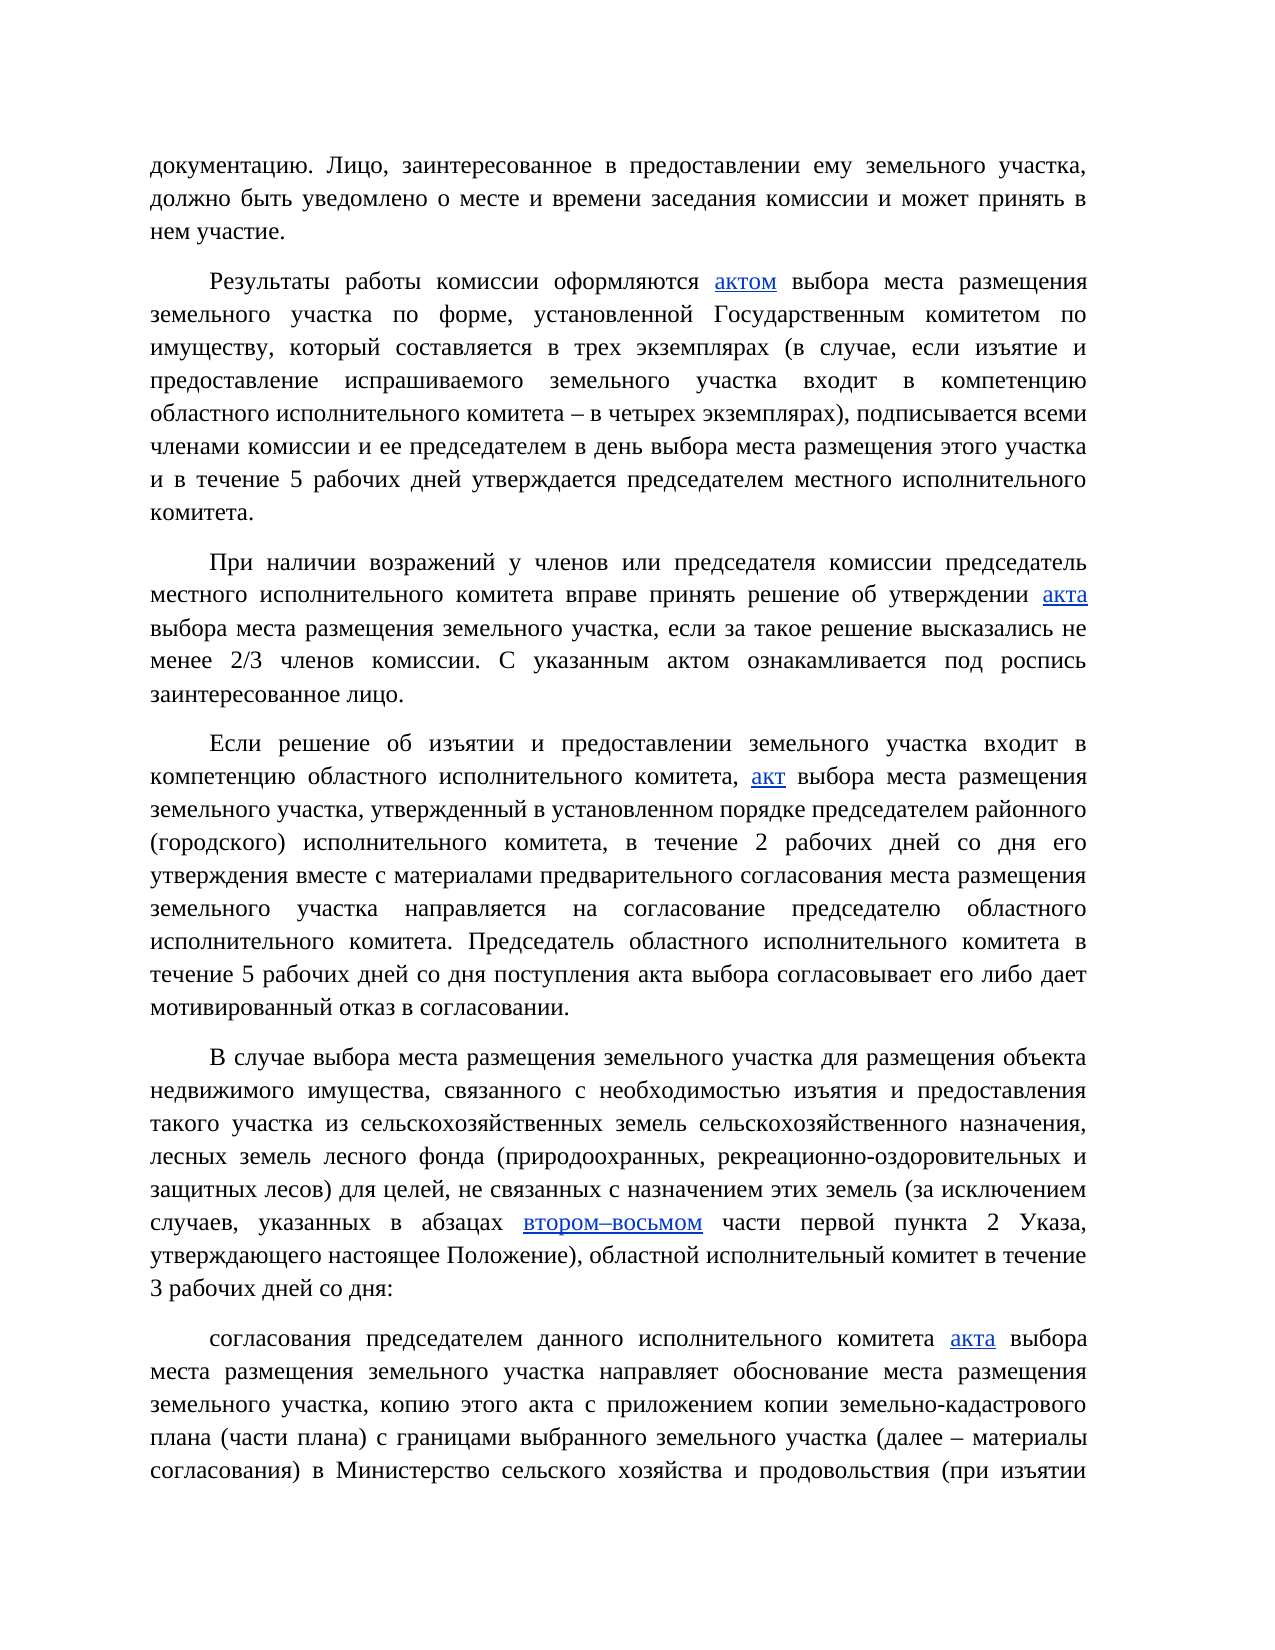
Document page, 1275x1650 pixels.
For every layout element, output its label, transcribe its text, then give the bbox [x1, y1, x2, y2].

text Результаты работы комиссии оформляются актом выбора места размещения земельного участка по форме, установленной Государственным комитетом по имуществу, который составляется в трех экземплярах (в случае, если изъятие и предоставление испрашиваемого земельного участка входит в компетенцию областного исполнительного комитета – в четырех экземплярах), подписывается всеми членами комиссии и ее председателем в день выбора места размещения этого участка и в течение 5 рабочих дней утверждается председателем местного исполнительного комитета. [150, 266, 1087, 526]
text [150, 150, 1087, 245]
text В случае выбора места размещения земельного участка для размещения объекта недвижимого имущества, связанного с необходимостью изъятия и предоставления такого участка из сельскохозяйственных земель сельскохозяйственного назначения, лесных земель лесного фонда (природоохранных, рекреационно-оздоровительных и защитных лесов) для целей, не связанных с назначением этих земель (за исключением случаев, указанных в абзацах втором–восьмом части первой пункта 2 Указа, утверждающего настоящее Положение), областной исполнительный комитет в течение 3 рабочих дней со дня: [150, 1042, 1087, 1302]
text Если решение об изъятии и предоставлении земельного участка входит в компетенцию областного исполнительного комитета, акт выбора места размещения земельного участка, утвержденный в установленном порядке председателем районного (городского) исполнительного комитета, в течение 2 рабочих дней со дня его утверждения вместе с материалами предварительного согласования места размещения земельного участка направляется на согласование председателю областного исполнительного комитета. Председатель областного исполнительного комитета в течение 5 рабочих дней со дня поступления акта выбора согласовывает его либо дает мотивированный отказ в согласовании. [150, 728, 1087, 1021]
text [150, 1323, 1087, 1484]
text При наличии возражений у членов или председателя комиссии председатель местного исполнительного комитета вправе принять решение об утверждении акта выбора места размещения земельного участка, если за такое решение высказались не менее 2/3 членов комиссии. С указанным актом ознакамливается под роспись заинтересованное лицо. [150, 547, 1087, 707]
